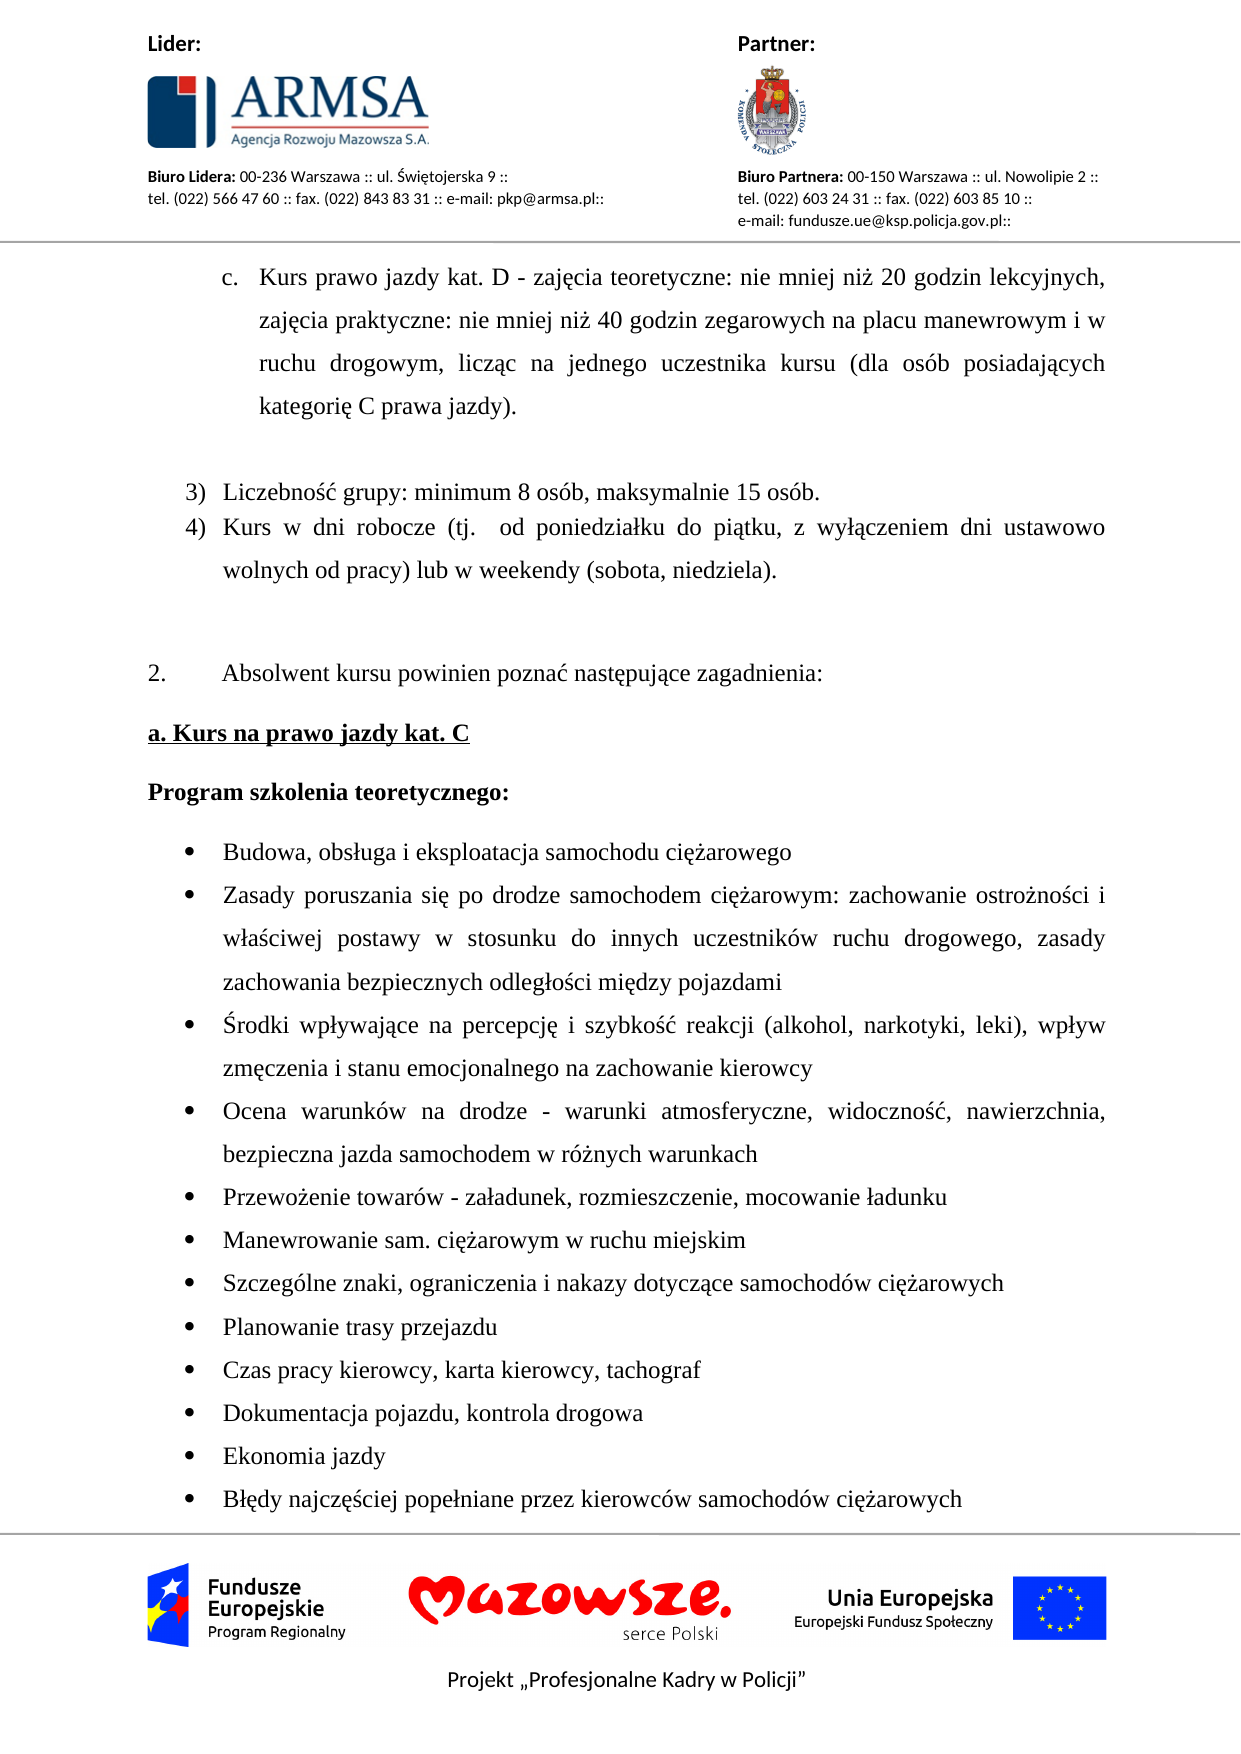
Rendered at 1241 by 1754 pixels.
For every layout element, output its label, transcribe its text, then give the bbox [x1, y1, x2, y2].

list Planowanie trasy przejazdu [185, 1312, 1106, 1340]
list Czas pracy kierowcy, karta kierowcy, tachograf [185, 1355, 1106, 1383]
list Szczególne znaki, ograniczenia i nakazy dotyczące samochodów ciężarowych [185, 1268, 1106, 1297]
list Zasady poruszania się po drodze samochodem ciężarowym: zachowanie ostrożności i właściwej postawy w stosunku do innych uczestników ruchu drogowego, zasady zachowania bezpiecznych odległości między pojazdami [185, 880, 1106, 995]
picture [147, 1563, 1107, 1647]
picture [147, 76, 429, 148]
text a. Kurs na prawo jazdy kat. C [148, 718, 1106, 746]
text Program szkolenia teoretycznego: [148, 777, 1106, 806]
list Kurs prawo jazdy kat. D - zajęcia teoretyczne: nie mniej niż 20 godzin lekcyjnych, zajęcia praktyczne: nie mniej niż 40 godzin zegarowych na placu manewrowym i w ruchu drogowym, licząc na jednego uczestnika kursu (dla osób posiadających kategorię C prawa jazdy). [221, 262, 1106, 420]
list Ekonomia jazdy [185, 1441, 1106, 1470]
list Kurs w dni robocze (tj. od poniedziałku do piątku, z wyłączeniem dni ustawowo wolnych od pracy) lub w weekendy (sobota, niedziela). [185, 512, 1106, 584]
list Liczebność grupy: minimum 8 osób, maksymalnie 15 osób. [185, 477, 1106, 506]
list Budowa, obsługa i eksploatacja samochodu ciężarowego [185, 837, 1106, 866]
list Przewożenie towarów - załadunek, rozmieszczenie, mocowanie ładunku [185, 1182, 1106, 1211]
picture [723, 56, 820, 164]
list Dokumentacja pojazdu, kontrola drogowa [185, 1398, 1106, 1427]
list Środki wpływające na percepcję i szybkość reakcji (alkohol, narkotyki, leki), wpływ zmęczenia i stanu emocjonalnego na zachowanie kierowcy [185, 1010, 1106, 1082]
list Błędy najczęściej popełniane przez kierowców samochodów ciężarowych [185, 1484, 1106, 1513]
text 2. Absolwent kursu powinien poznać następujące zagadnienia: [148, 658, 1106, 687]
list Manewrowanie sam. ciężarowym w ruchu miejskim [185, 1225, 1106, 1254]
list Ocena warunków na drodze - warunki atmosferyczne, widoczność, nawierzchnia, bezpieczna jazda samochodem w różnych warunkach [185, 1096, 1106, 1168]
